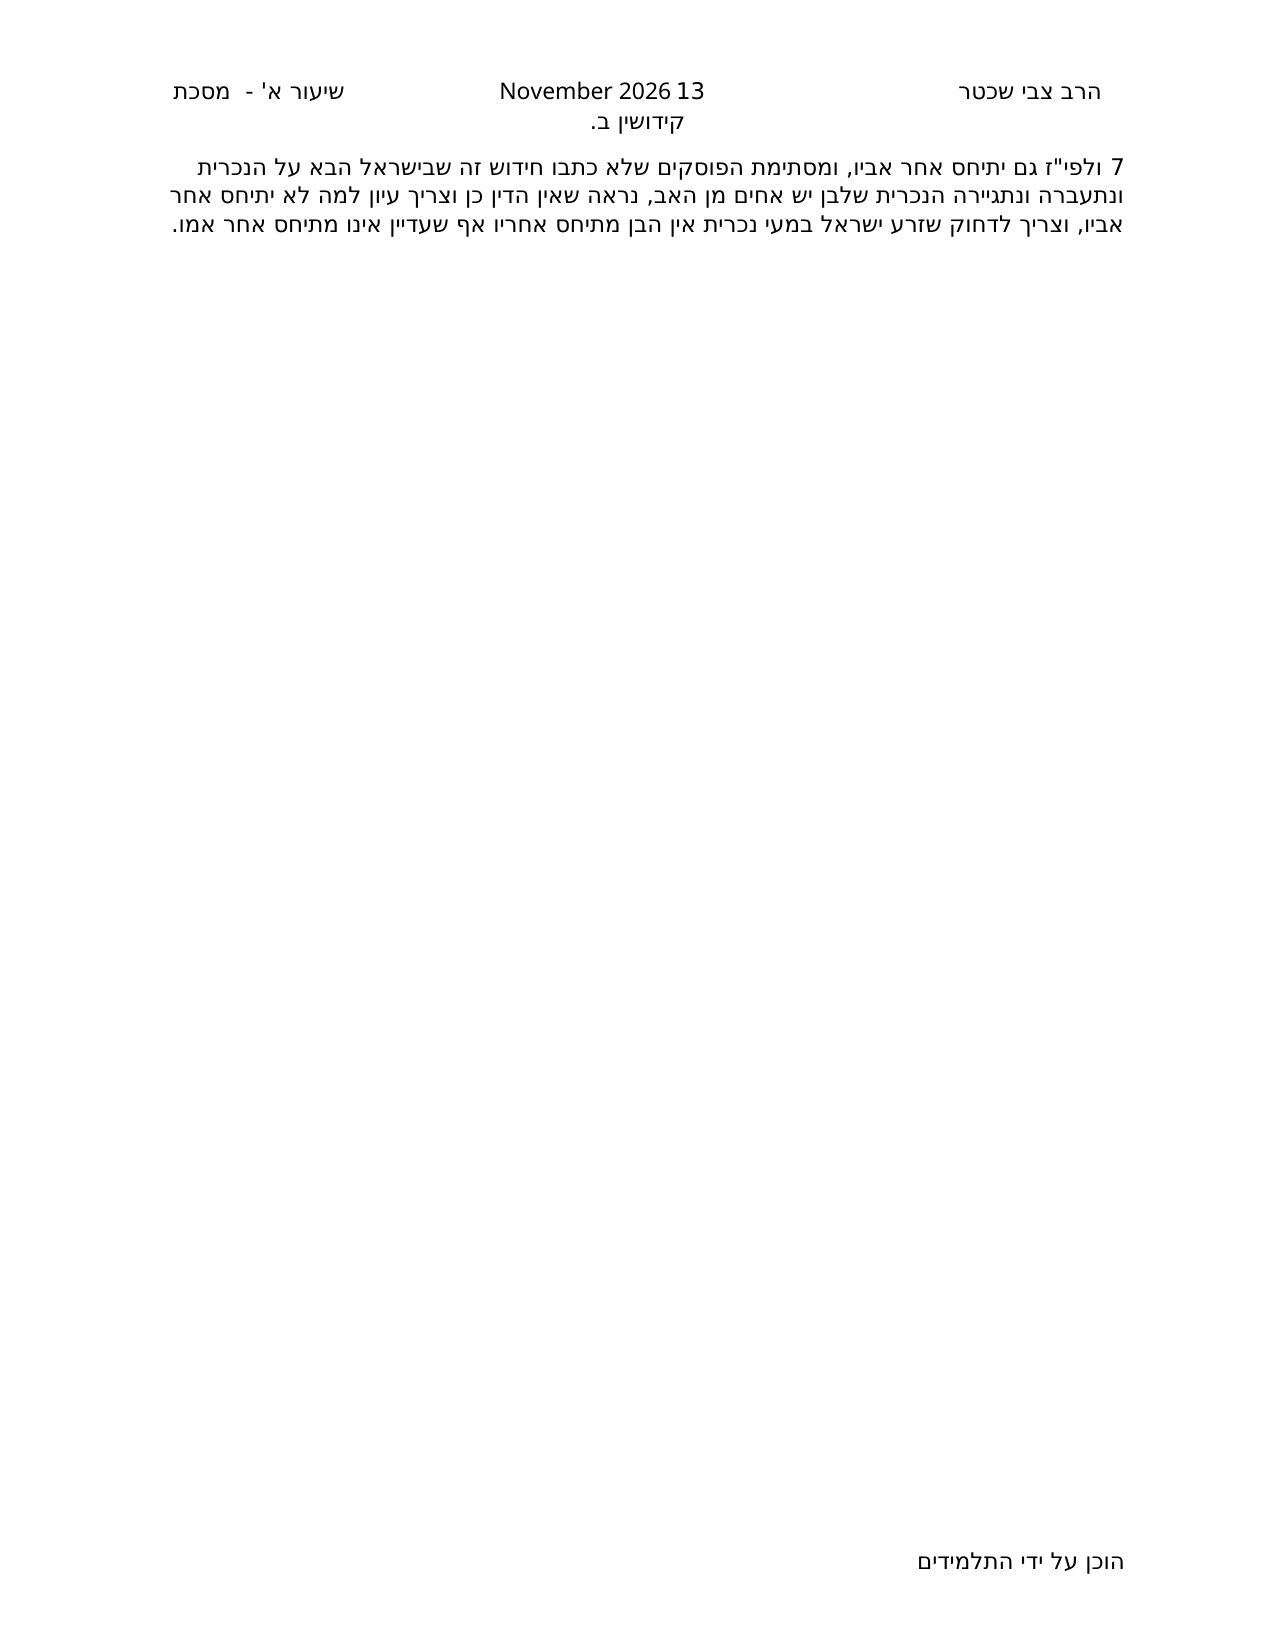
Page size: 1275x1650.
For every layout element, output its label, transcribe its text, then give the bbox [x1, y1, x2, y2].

text 7 ולפי"ז גם יתיחס אחר אביו, ומסתימת הפוסקים שלא כתבו חידוש זה שבישראל הבא על הנכרית ונתעברה ונתגיירה הנכרית שלבן יש אחים מן האב, נראה שאין הדין כן וצריך עיון למה לא יתיחס אחר אביו, וצריך לדחוק שזרע ישראל במעי נכרית אין הבן מתיחס אחריו אף שעדיין אינו מתיחס אחר אמו. [150, 154, 1125, 238]
